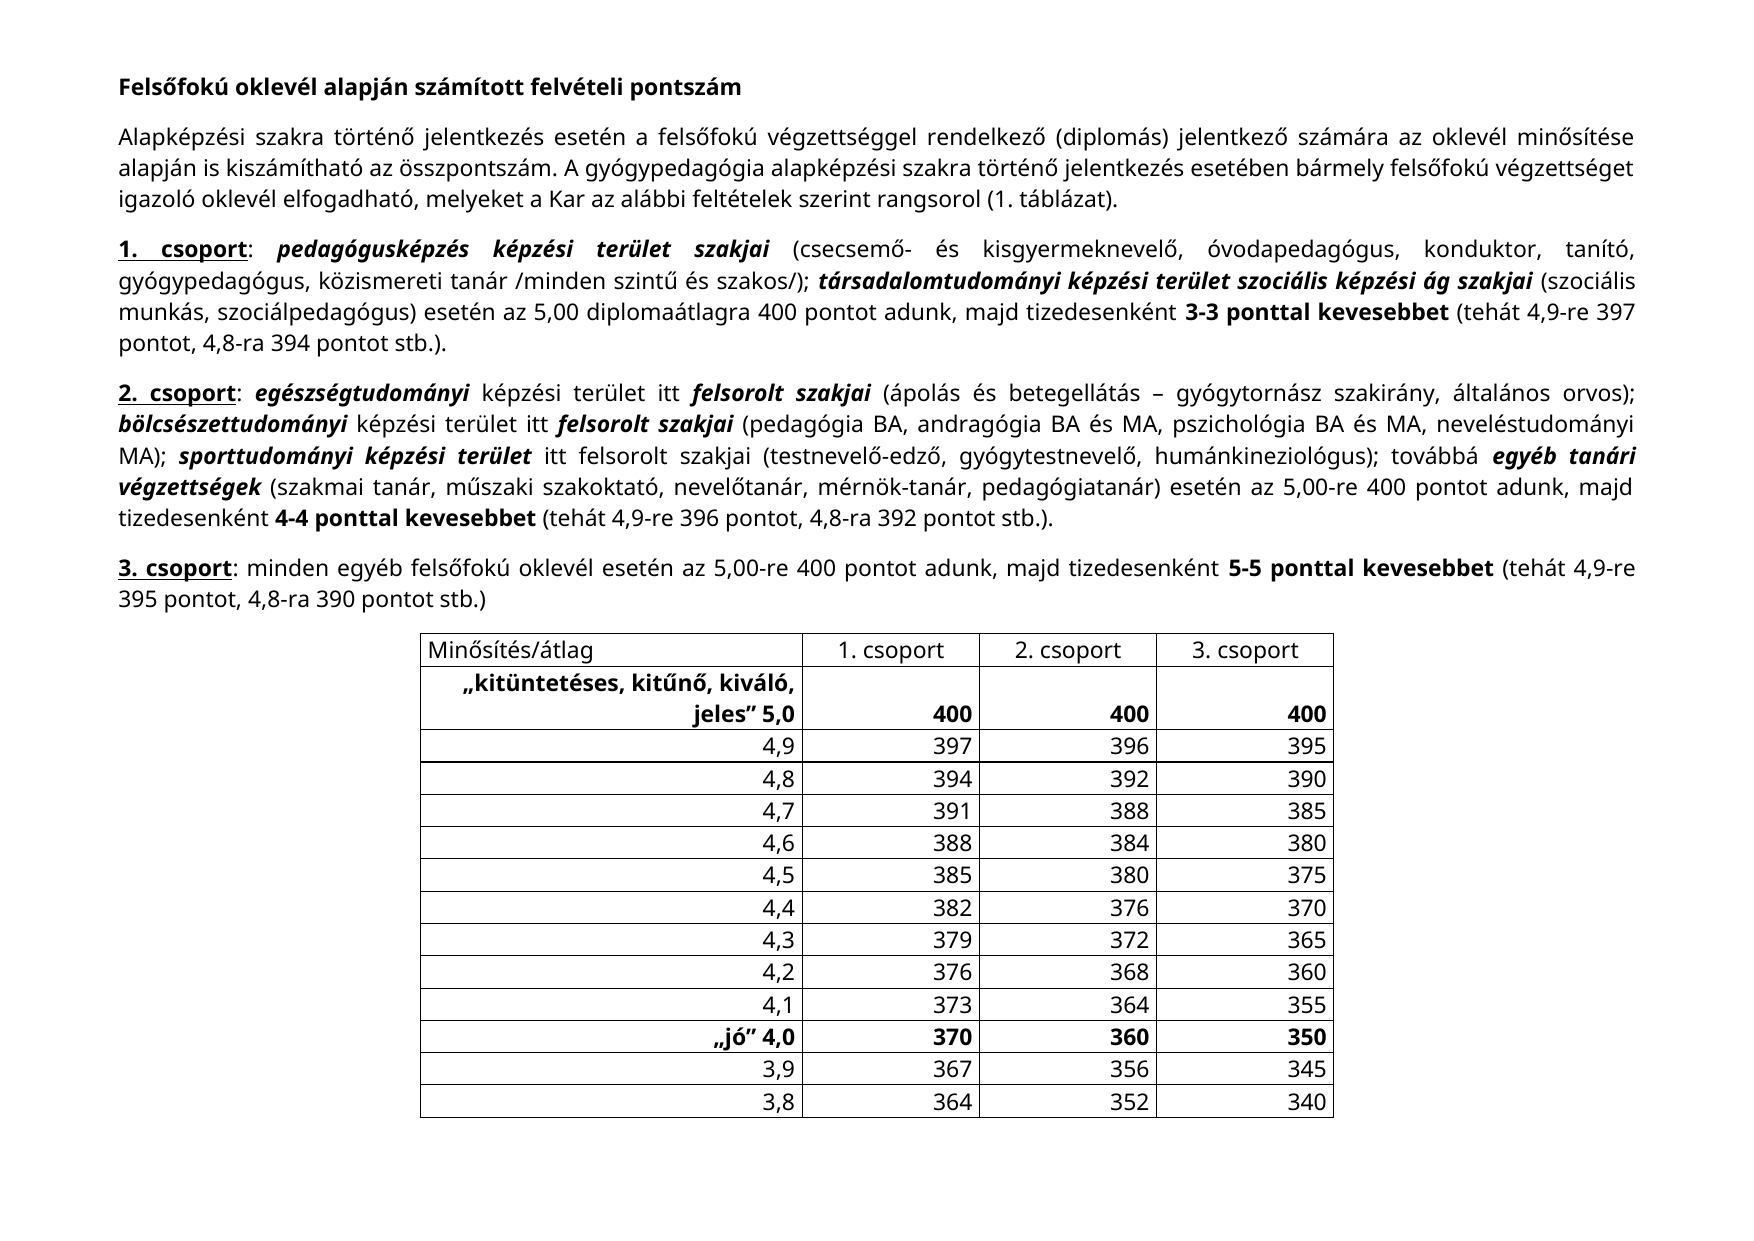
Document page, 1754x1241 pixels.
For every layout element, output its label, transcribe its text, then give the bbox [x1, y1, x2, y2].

table_cell 373 [803, 989, 979, 1020]
table_cell „jó” 4,0 [421, 1021, 802, 1052]
table_cell 372 [980, 924, 1156, 955]
table_cell 385 [1157, 795, 1333, 826]
table_cell 364 [980, 989, 1156, 1020]
table_cell 365 [1157, 924, 1333, 955]
table_cell 345 [1157, 1053, 1333, 1084]
table_cell 390 [1157, 763, 1333, 794]
table_cell 400 [980, 667, 1156, 729]
table_cell 380 [980, 859, 1156, 891]
table_cell 4,5 [421, 859, 802, 891]
table_cell 360 [980, 1021, 1156, 1052]
table_cell 4,2 [421, 956, 802, 987]
table_cell 4,8 [421, 763, 802, 794]
table_header 1. csoport [803, 634, 979, 666]
table_cell 340 [1157, 1085, 1333, 1117]
table_cell 3,8 [421, 1085, 802, 1117]
table_cell 352 [980, 1085, 1156, 1117]
table_cell 376 [980, 892, 1156, 923]
table_cell 4,4 [421, 892, 802, 923]
text Alapképzési szakra történő jelentkezés esetén a felsőfokú végzettséggel rendelkező (diplomás) jelentkező számára az oklevél minősítése alapján is kiszámítható az összpontszám. A gyógypedagógia alapképzési szakra történő jelentkezés esetében bármely felsőfokú végzettséget igazoló oklevél elfogadható, melyeket a Kar az alábbi feltételek szerint rangsorol (1. táblázat). [118, 121, 1636, 214]
table_cell 400 [803, 667, 979, 729]
table_cell 4,6 [421, 827, 802, 858]
table_cell 394 [803, 763, 979, 794]
table_cell 391 [803, 795, 979, 826]
table_cell 376 [803, 956, 979, 987]
table_cell 385 [803, 859, 979, 891]
table_cell 380 [1157, 827, 1333, 858]
table_cell 350 [1157, 1021, 1333, 1052]
table_cell 375 [1157, 859, 1333, 891]
table_cell 370 [803, 1021, 979, 1052]
table_cell 360 [1157, 956, 1333, 987]
list 3. csoport: minden egyéb felsőfokú oklevél esetén az 5,00-re 400 pontot adunk, majd tizedesenként 5-5 ponttal kevesebbet (tehát 4,9-re 395 pontot, 4,8-ra 390 pontot stb.) [118, 552, 1636, 614]
table_cell „kitüntetéses, kitűnő, kiváló, jeles” 5,0 [421, 667, 802, 729]
table_cell 4,1 [421, 989, 802, 1020]
table_cell 368 [980, 956, 1156, 987]
table_cell 367 [803, 1053, 979, 1084]
table_header Minősítés/átlag [421, 634, 802, 666]
table_cell 4,9 [421, 730, 802, 761]
table_header 3. csoport [1157, 634, 1333, 666]
table_cell 4,7 [421, 795, 802, 826]
list 2. csoport: egészségtudományi képzési terület itt felsorolt szakjai (ápolás és betegellátás – gyógytornász szakirány, általános orvos); bölcsészettudományi képzési terület itt felsorolt szakjai (pedagógia BA, andragógia BA és MA, pszichológia BA és MA, neveléstudományi MA); sporttudományi képzési terület itt felsorolt szakjai (testnevelő-edző, gyógytestnevelő, humánkineziológus); továbbá egyéb tanári végzettségek (szakmai tanár, műszaki szakoktató, nevelőtanár, mérnök-tanár, pedagógiatanár) esetén az 5,00-re 400 pontot adunk, majd tizedesenként 4-4 ponttal kevesebbet (tehát 4,9-re 396 pontot, 4,8-ra 392 pontot stb.). [118, 377, 1636, 533]
table_cell 382 [803, 892, 979, 923]
text 1. csoport: pedagógusképzés képzési terület szakjai (csecsemő- és kisgyermeknevelő, óvodapedagógus, konduktor, tanító, gyógypedagógus, közismereti tanár /minden szintű és szakos/); társadalomtudományi képzési terület szociális képzési ág szakjai (szociális munkás, szociálpedagógus) esetén az 5,00 diplomaátlagra 400 pontot adunk, majd tizedesenként 3-3 ponttal kevesebbet (tehát 4,9-re 397 pontot, 4,8-ra 394 pontot stb.). [118, 233, 1636, 358]
table_cell 370 [1157, 892, 1333, 923]
table_cell 392 [980, 763, 1156, 794]
table_cell 400 [1157, 667, 1333, 729]
table_cell 395 [1157, 730, 1333, 761]
text Felsőfokú oklevél alapján számított felvételi pontszám [118, 71, 1636, 102]
table_header 2. csoport [980, 634, 1156, 666]
table_cell 384 [980, 827, 1156, 858]
table_cell 364 [803, 1085, 979, 1117]
table_cell 397 [803, 730, 979, 761]
table_cell 3,9 [421, 1053, 802, 1084]
table_cell 388 [803, 827, 979, 858]
table_cell 396 [980, 730, 1156, 761]
table_cell 388 [980, 795, 1156, 826]
table_cell 355 [1157, 989, 1333, 1020]
table_cell 379 [803, 924, 979, 955]
table_cell 4,3 [421, 924, 802, 955]
table_cell 356 [980, 1053, 1156, 1084]
